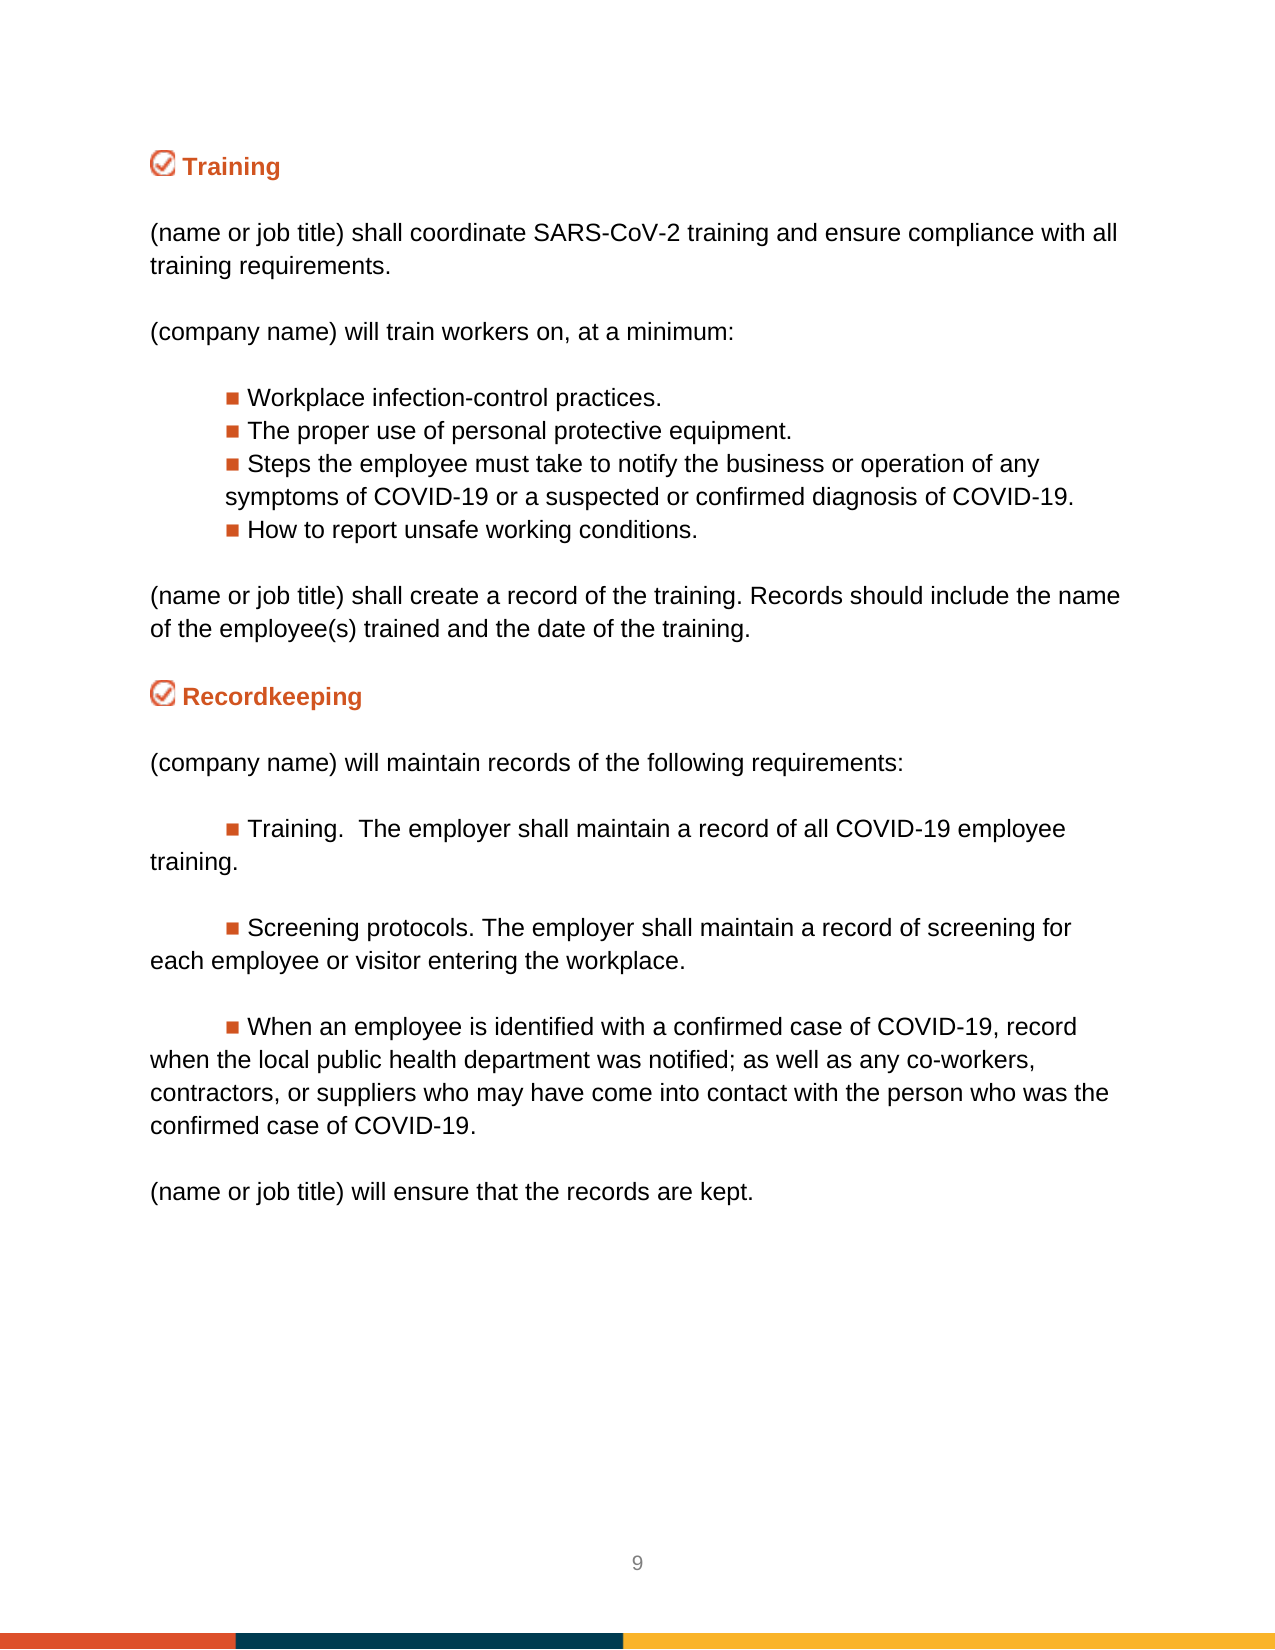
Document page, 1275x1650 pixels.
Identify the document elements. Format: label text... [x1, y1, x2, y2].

text (name or job title) will ensure that the records are kept. [150, 1177, 1125, 1206]
text (company name) will maintain records of the following requirements: [150, 748, 1125, 776]
text ■ How to report unsafe working conditions. [150, 515, 1125, 544]
text ■ Workplace infection-control practices. [150, 383, 1125, 412]
text Recordkeeping [150, 680, 1125, 710]
text (name or job title) shall coordinate SARS-CoV-2 training and ensure compliance with all training requirements. [150, 218, 1125, 279]
text ■ Steps the employee must take to notify the business or operation of any symptoms of COVID-19 or a suspected or confirmed diagnosis of COVID-19. [225, 449, 1125, 511]
text ■ Screening protocols. The employer shall maintain a record of screening for each employee or visitor entering the workplace. [150, 913, 1125, 974]
text (company name) will train workers on, at a minimum: [150, 317, 1125, 346]
text ■ The proper use of personal protective equipment. [150, 416, 1125, 444]
text ■ When an employee is identified with a confirmed case of COVID-19, record when the local public health department was notified; as well as any co-workers, contractors, or suppliers who may have come into contact with the person who was the confirmed case of COVID-19. [150, 1012, 1125, 1140]
text (name or job title) shall create a record of the training. Records should include the name of the employee(s) trained and the date of the training. [150, 581, 1125, 643]
text ■ Training. The employer shall maintain a record of all COVID-19 employee training. [150, 814, 1125, 876]
text Training [150, 150, 1125, 180]
